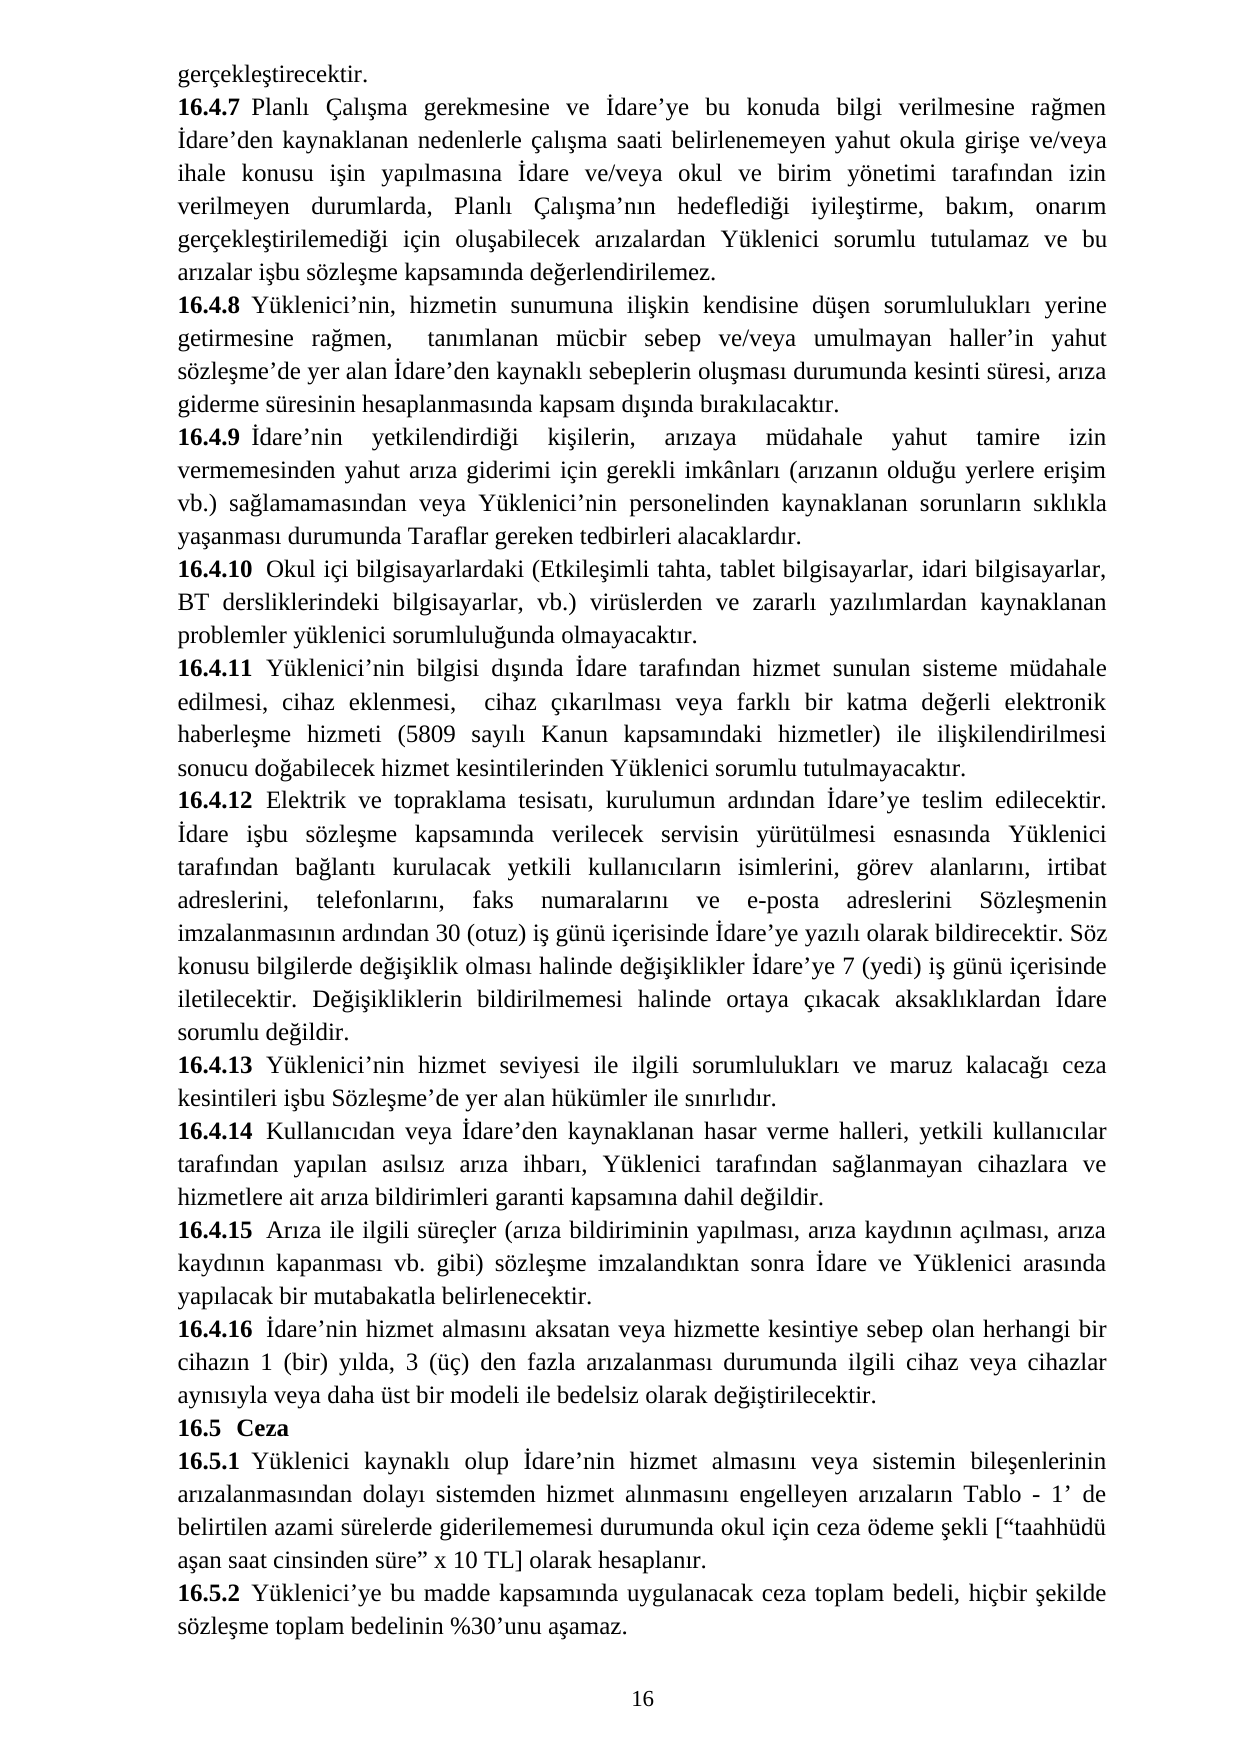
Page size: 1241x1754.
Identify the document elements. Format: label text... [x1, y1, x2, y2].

list Yüklenici kaynaklı olup İdare’nin hizmet almasını veya sistemin bileşenlerinin arızalanmasından dolayı sistemden hizmet alınmasını engelleyen arızaların Tablo - 1’ de belirtilen azami sürelerde giderilememesi durumunda okul için ceza ödeme şekli [“taahhüdü aşan saat cinsinden süre” x 10 TL] olarak hesaplanır. [177, 1446, 1107, 1574]
list Ceza [177, 1413, 1107, 1442]
list İdare’nin yetkilendirdiği kişilerin, arızaya müdahale yahut tamire izin vermemesinden yahut arıza giderimi için gerekli imkânları (arızanın olduğu yerlere erişim vb.) sağlamamasından veya Yüklenici’nin personelinden kaynaklanan sorunların sıklıkla yaşanması durumunda Taraflar gereken tedbirleri alacaklardır. [177, 422, 1107, 550]
list Yüklenici’nin, hizmetin sunumuna ilişkin kendisine düşen sorumlulukları yerine getirmesine rağmen, tanımlanan mücbir sebep ve/veya umulmayan haller’in yahut sözleşme’de yer alan İdare’den kaynaklı sebeplerin oluşması durumunda kesinti süresi, arıza giderme süresinin hesaplanmasında kapsam dışında bırakılacaktır. [177, 290, 1107, 418]
list Okul içi bilgisayarlardaki (Etkileşimli tahta, tablet bilgisayarlar, idari bilgisayarlar, BT dersliklerindeki bilgisayarlar, vb.) virüslerden ve zararlı yazılımlardan kaynaklanan problemler yüklenici sorumluluğunda olmayacaktır. [177, 554, 1107, 649]
list İdare’nin hizmet almasını aksatan veya hizmette kesintiye sebep olan herhangi bir cihazın 1 (bir) yılda, 3 (üç) den fazla arızalanması durumunda ilgili cihaz veya cihazlar aynısıyla veya daha üst bir modeli ile bedelsiz olarak değiştirilecektir. [177, 1314, 1107, 1409]
list Arıza ile ilgili süreçler (arıza bildiriminin yapılması, arıza kaydının açılması, arıza kaydının kapanması vb. gibi) sözleşme imzalandıktan sonra İdare ve Yüklenici arasında yapılacak bir mutabakatla belirlenecektir. [177, 1215, 1107, 1310]
list Yüklenici’nin bilgisi dışında İdare tarafından hizmet sunulan sisteme müdahale edilmesi, cihaz eklenmesi, cihaz çıkarılması veya farklı bir katma değerli elektronik haberleşme hizmeti (5809 sayılı Kanun kapsamındaki hizmetler) ile ilişkilendirilmesi sonucu doğabilecek hizmet kesintilerinden Yüklenici sorumlu tutulmayacaktır. [177, 653, 1107, 781]
list Kullanıcıdan veya İdare’den kaynaklanan hasar verme halleri, yetkili kullanıcılar tarafından yapılan asılsız arıza ihbarı, Yüklenici tarafından sağlanmayan cihazlara ve hizmetlere ait arıza bildirimleri garanti kapsamına dahil değildir. [177, 1116, 1107, 1211]
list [177, 59, 1107, 88]
list Yüklenici’ye bu madde kapsamında uygulanacak ceza toplam bedeli, hiçbir şekilde sözleşme toplam bedelinin %30’unu aşamaz. [177, 1578, 1107, 1640]
list Planlı Çalışma gerekmesine ve İdare’ye bu konuda bilgi verilmesine rağmen İdare’den kaynaklanan nedenlerle çalışma saati belirlenemeyen yahut okula girişe ve/veya ihale konusu işin yapılmasına İdare ve/veya okul ve birim yönetimi tarafından izin verilmeyen durumlarda, Planlı Çalışma’nın hedeflediği iyileştirme, bakım, onarım gerçekleştirilemediği için oluşabilecek arızalardan Yüklenici sorumlu tutulamaz ve bu arızalar işbu sözleşme kapsamında değerlendirilemez. [177, 92, 1107, 286]
list Elektrik ve topraklama tesisatı, kurulumun ardından İdare’ye teslim edilecektir. İdare işbu sözleşme kapsamında verilecek servisin yürütülmesi esnasında Yüklenici tarafından bağlantı kurulacak yetkili kullanıcıların isimlerini, görev alanlarını, irtibat adreslerini, telefonlarını, faks numaralarını ve e-posta adreslerini Sözleşmenin imzalanmasının ardından 30 (otuz) iş günü içerisinde İdare’ye yazılı olarak bildirecektir. Söz konusu bilgilerde değişiklik olması halinde değişiklikler İdare’ye 7 (yedi) iş günü içerisinde iletilecektir. Değişikliklerin bildirilmemesi halinde ortaya çıkacak aksaklıklardan İdare sorumlu değildir. [177, 786, 1107, 1046]
list Yüklenici’nin hizmet seviyesi ile ilgili sorumlulukları ve maruz kalacağı ceza kesintileri işbu Sözleşme’de yer alan hükümler ile sınırlıdır. [177, 1050, 1107, 1112]
